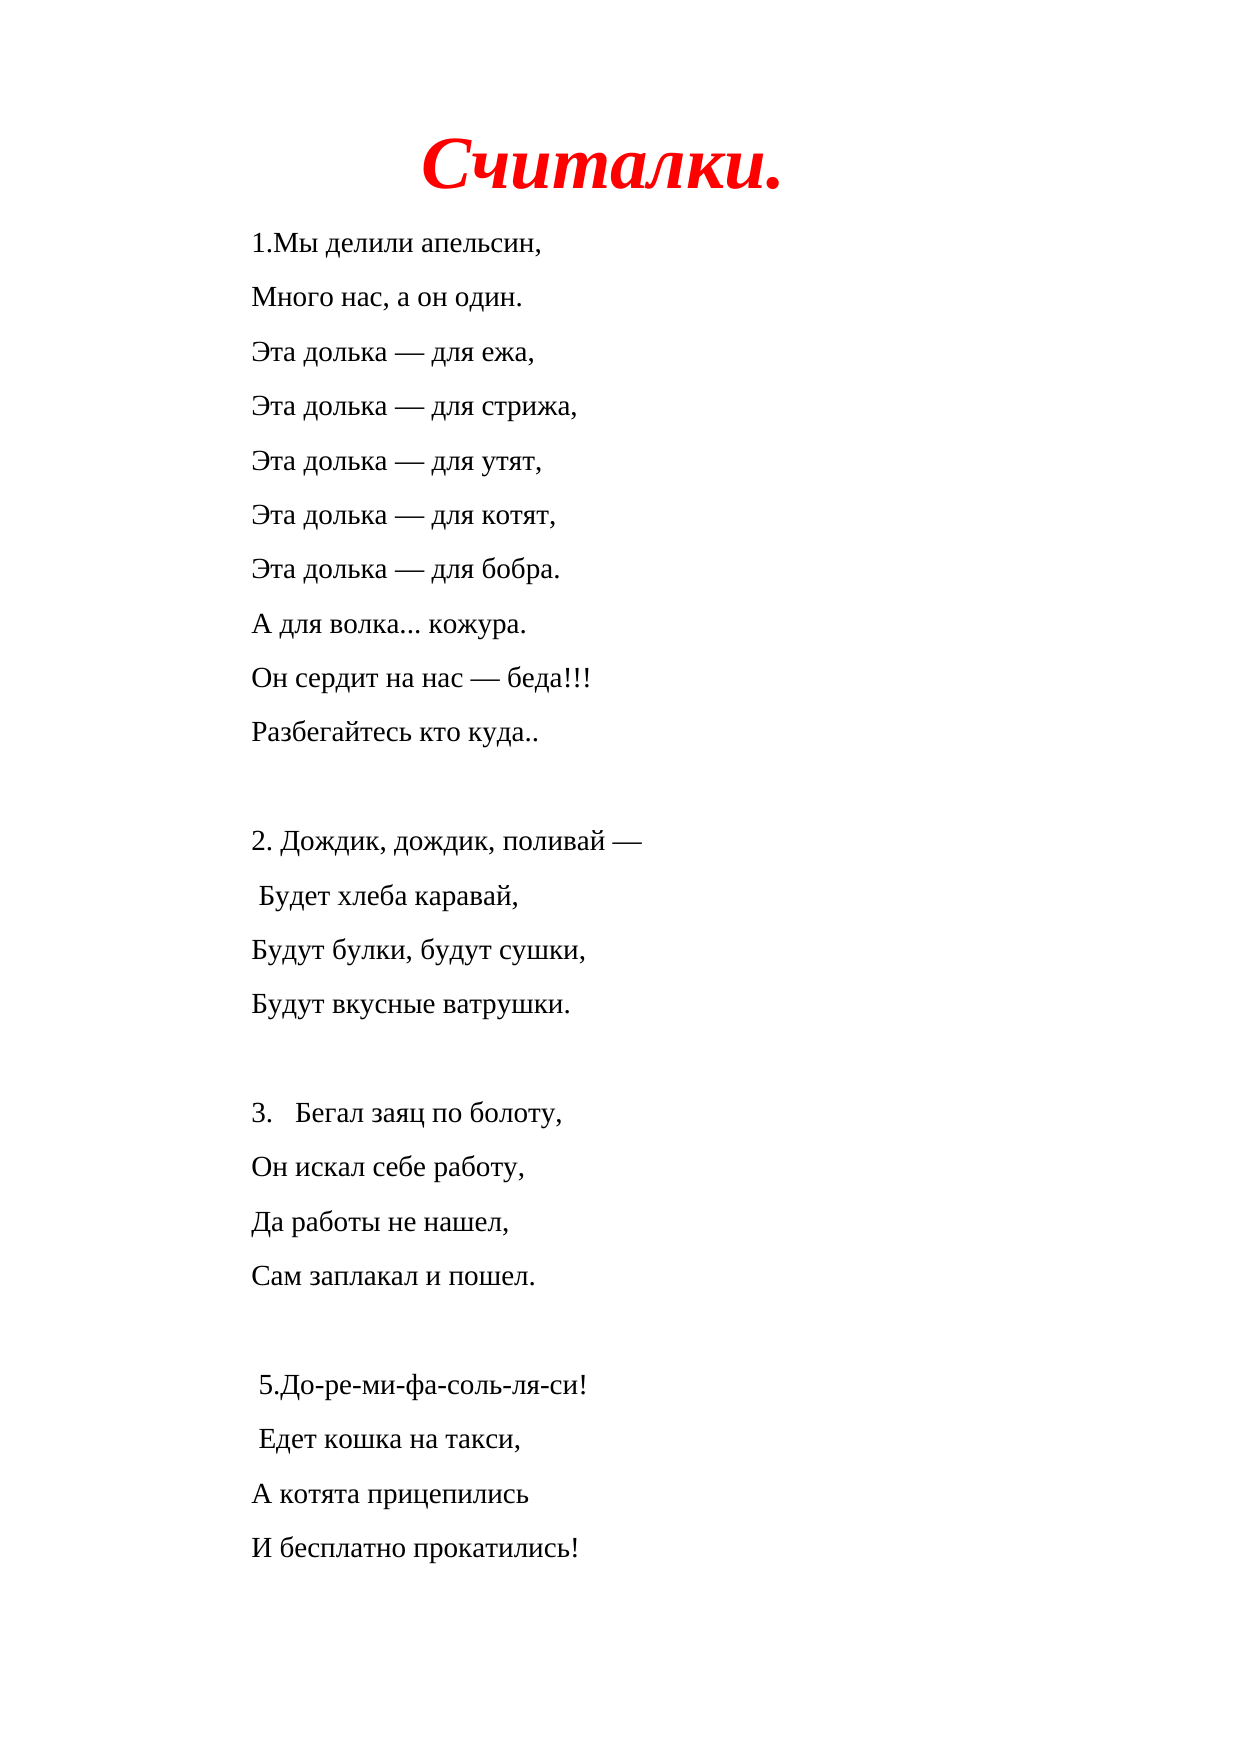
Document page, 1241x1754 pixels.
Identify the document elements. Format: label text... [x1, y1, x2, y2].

text Он сердит на нас — беда!!! [177, 660, 1152, 694]
text И бесплатно прокатились! [177, 1530, 1152, 1564]
text Много нас, а он один. [177, 279, 1152, 313]
text Он искал себе работу, [177, 1149, 1152, 1183]
text Эта долька — для ежа, [177, 334, 1152, 367]
text Разбегайтесь кто куда.. [177, 714, 1152, 748]
text 1.Мы делили апельсин, [177, 225, 1152, 259]
text Будут вкусные ватрушки. [177, 986, 1152, 1020]
text Эта долька — для бобра. [177, 551, 1152, 585]
text А котята прицепились [215, 1476, 1152, 1509]
text Считалки. [177, 118, 1152, 204]
text Едет кошка на такси, [215, 1421, 1152, 1455]
text Будут булки, будут сушки, [177, 932, 1152, 966]
text 5.До-ре-ми-фа-соль-ля-си! [215, 1367, 1152, 1401]
text Будет хлеба каравай, [177, 878, 1152, 911]
text Эта долька — для стрижа, [177, 388, 1152, 422]
text А для волка... кожура. [177, 606, 1152, 639]
text 3. Бегал заяц по болоту, [177, 1095, 1152, 1129]
text Сам заплакал и пошел. [177, 1258, 1152, 1292]
text Эта долька — для котят, [177, 497, 1152, 531]
text Да работы не нашел, [177, 1204, 1152, 1237]
text Эта долька — для утят, [177, 443, 1152, 476]
text 2. Дождик, дождик, поливай — [177, 823, 1152, 857]
